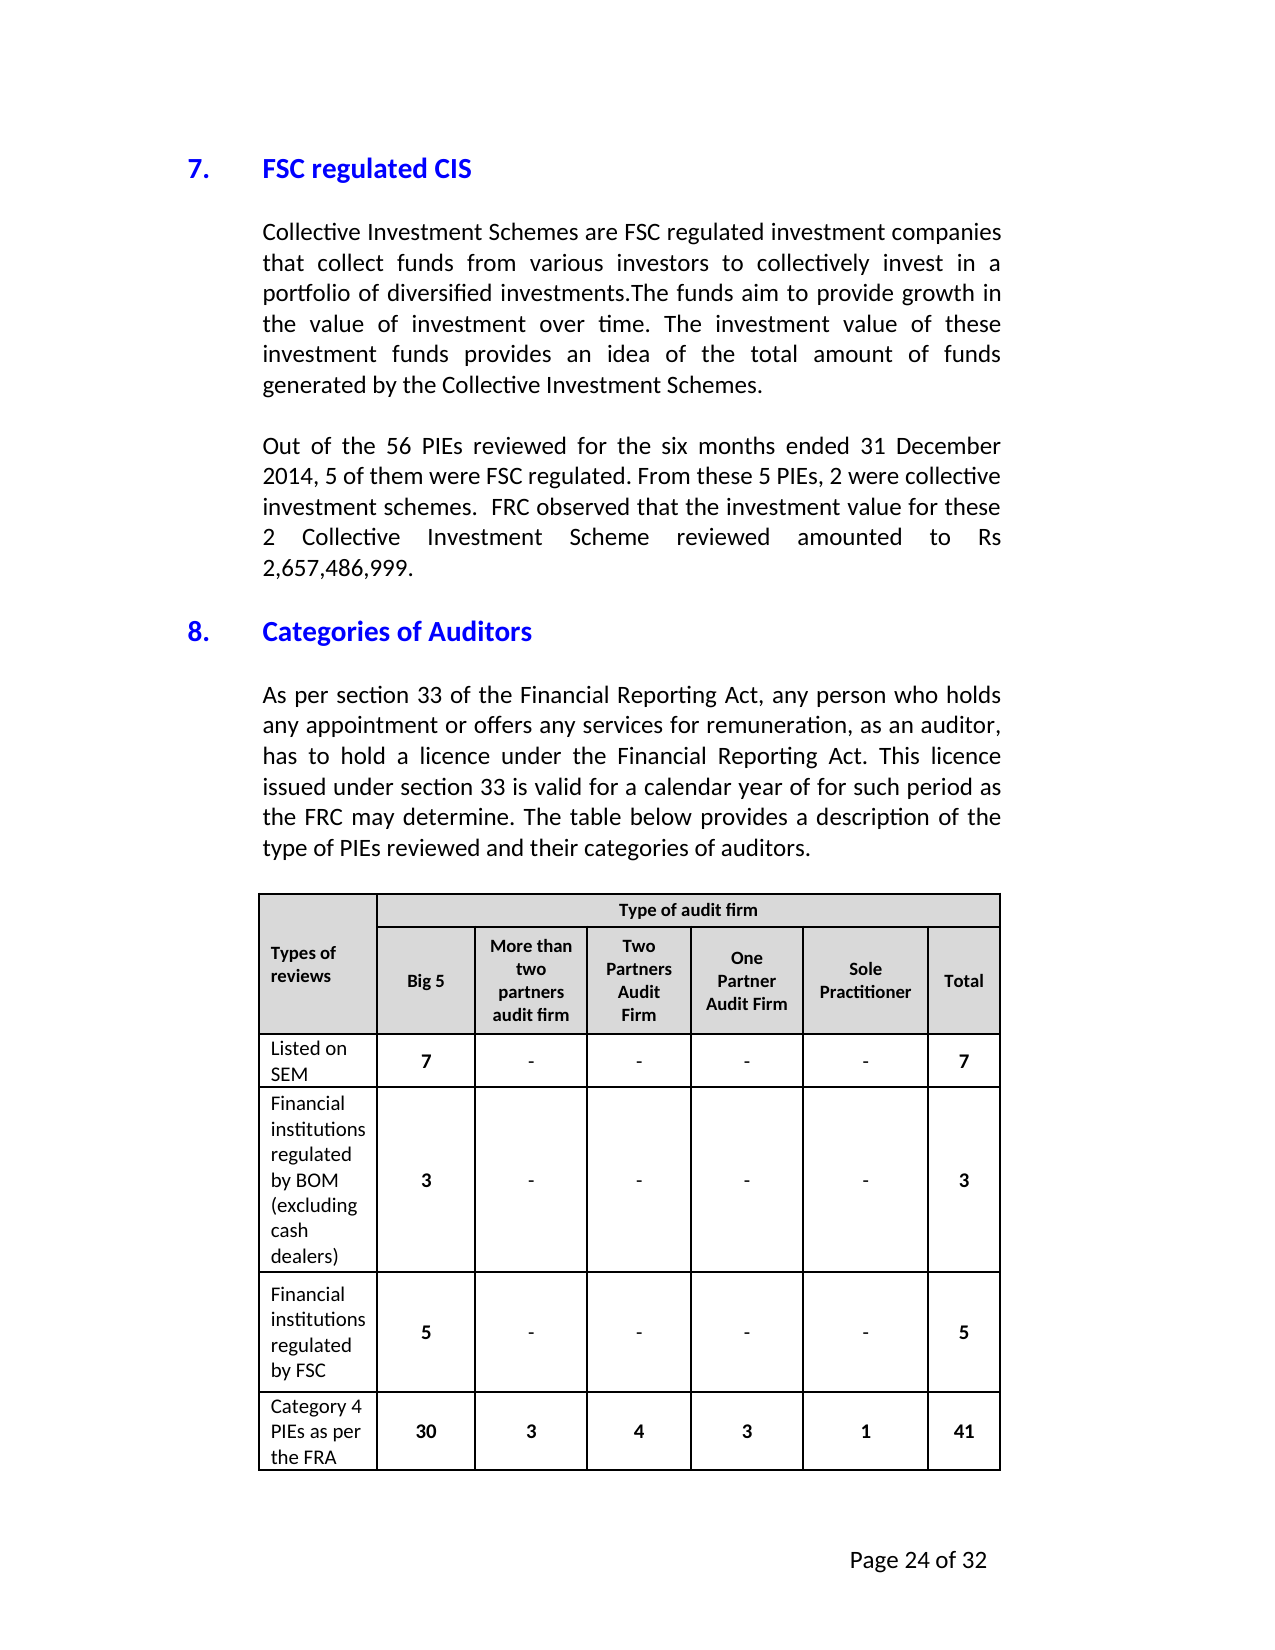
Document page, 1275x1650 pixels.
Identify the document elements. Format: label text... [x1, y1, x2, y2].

table_cell Category 4 PIEs as per the FRA [260, 1393, 376, 1469]
table_cell - [476, 1088, 586, 1271]
table_cell - [476, 1035, 586, 1086]
table_cell 5 [378, 1273, 474, 1391]
table_header Type of audit firm [378, 895, 999, 926]
table_cell 7 [929, 1035, 999, 1086]
table_cell Total [929, 928, 999, 1033]
table_cell 1 [804, 1393, 927, 1469]
table_cell - [804, 1088, 927, 1271]
table_cell - [476, 1273, 586, 1391]
text Out of the 56 PIEs reviewed for the six months ended 31 December 2014, 5 of them were FSC regulated. From these 5 PIEs, 2 were collective investment schemes. FRC observed that the investment value for these 2 Collective Investment Scheme reviewed amounted to Rs 2,657,486,999. [262, 430, 1002, 582]
text 7. FSC regulated CIS [187, 150, 1002, 186]
table_cell Listed on SEM [260, 1035, 376, 1086]
table_cell 3 [692, 1393, 802, 1469]
table_cell Financial institutions regulated by BOM (excluding cash dealers) [260, 1088, 376, 1271]
table_header Types of reviews [260, 895, 376, 1033]
table_cell Financial institutions regulated by FSC [260, 1273, 376, 1391]
table_cell - [692, 1273, 802, 1391]
table_cell - [804, 1273, 927, 1391]
table_cell - [692, 1035, 802, 1086]
table_cell Two Partners Audit Firm [588, 928, 690, 1033]
table_cell 3 [476, 1393, 586, 1469]
table_cell 41 [929, 1393, 999, 1469]
table_cell Sole Practitioner [804, 928, 927, 1033]
table_cell 5 [929, 1273, 999, 1391]
table_cell - [588, 1035, 690, 1086]
table_cell More than two partners audit firm [476, 928, 586, 1033]
text 8. Categories of Auditors [187, 613, 1002, 648]
table_cell 3 [929, 1088, 999, 1271]
table_cell - [588, 1273, 690, 1391]
table_cell - [692, 1088, 802, 1271]
table_cell - [804, 1035, 927, 1086]
table_cell 30 [378, 1393, 474, 1469]
table_cell 4 [588, 1393, 690, 1469]
table_cell Big 5 [378, 928, 474, 1033]
table_cell One Partner Audit Firm [692, 928, 802, 1033]
text As per section 33 of the Financial Reporting Act, any person who holds any appointment or offers any services for remuneration, as an auditor, has to hold a licence under the Financial Reporting Act. This licence issued under section 33 is valid for a calendar year of for such period as the FRC may determine. The table below provides a description of the type of PIEs reviewed and their categories of auditors. [262, 679, 1002, 862]
table_cell 7 [378, 1035, 474, 1086]
table_cell - [588, 1088, 690, 1271]
table_cell 3 [378, 1088, 474, 1271]
text Collective Investment Schemes are FSC regulated investment companies that collect funds from various investors to collectively invest in a portfolio of diversified investments.The funds aim to provide growth in the value of investment over time. The investment value of these investment funds provides an idea of the total amount of funds generated by the Collective Investment Schemes. [262, 216, 1002, 399]
